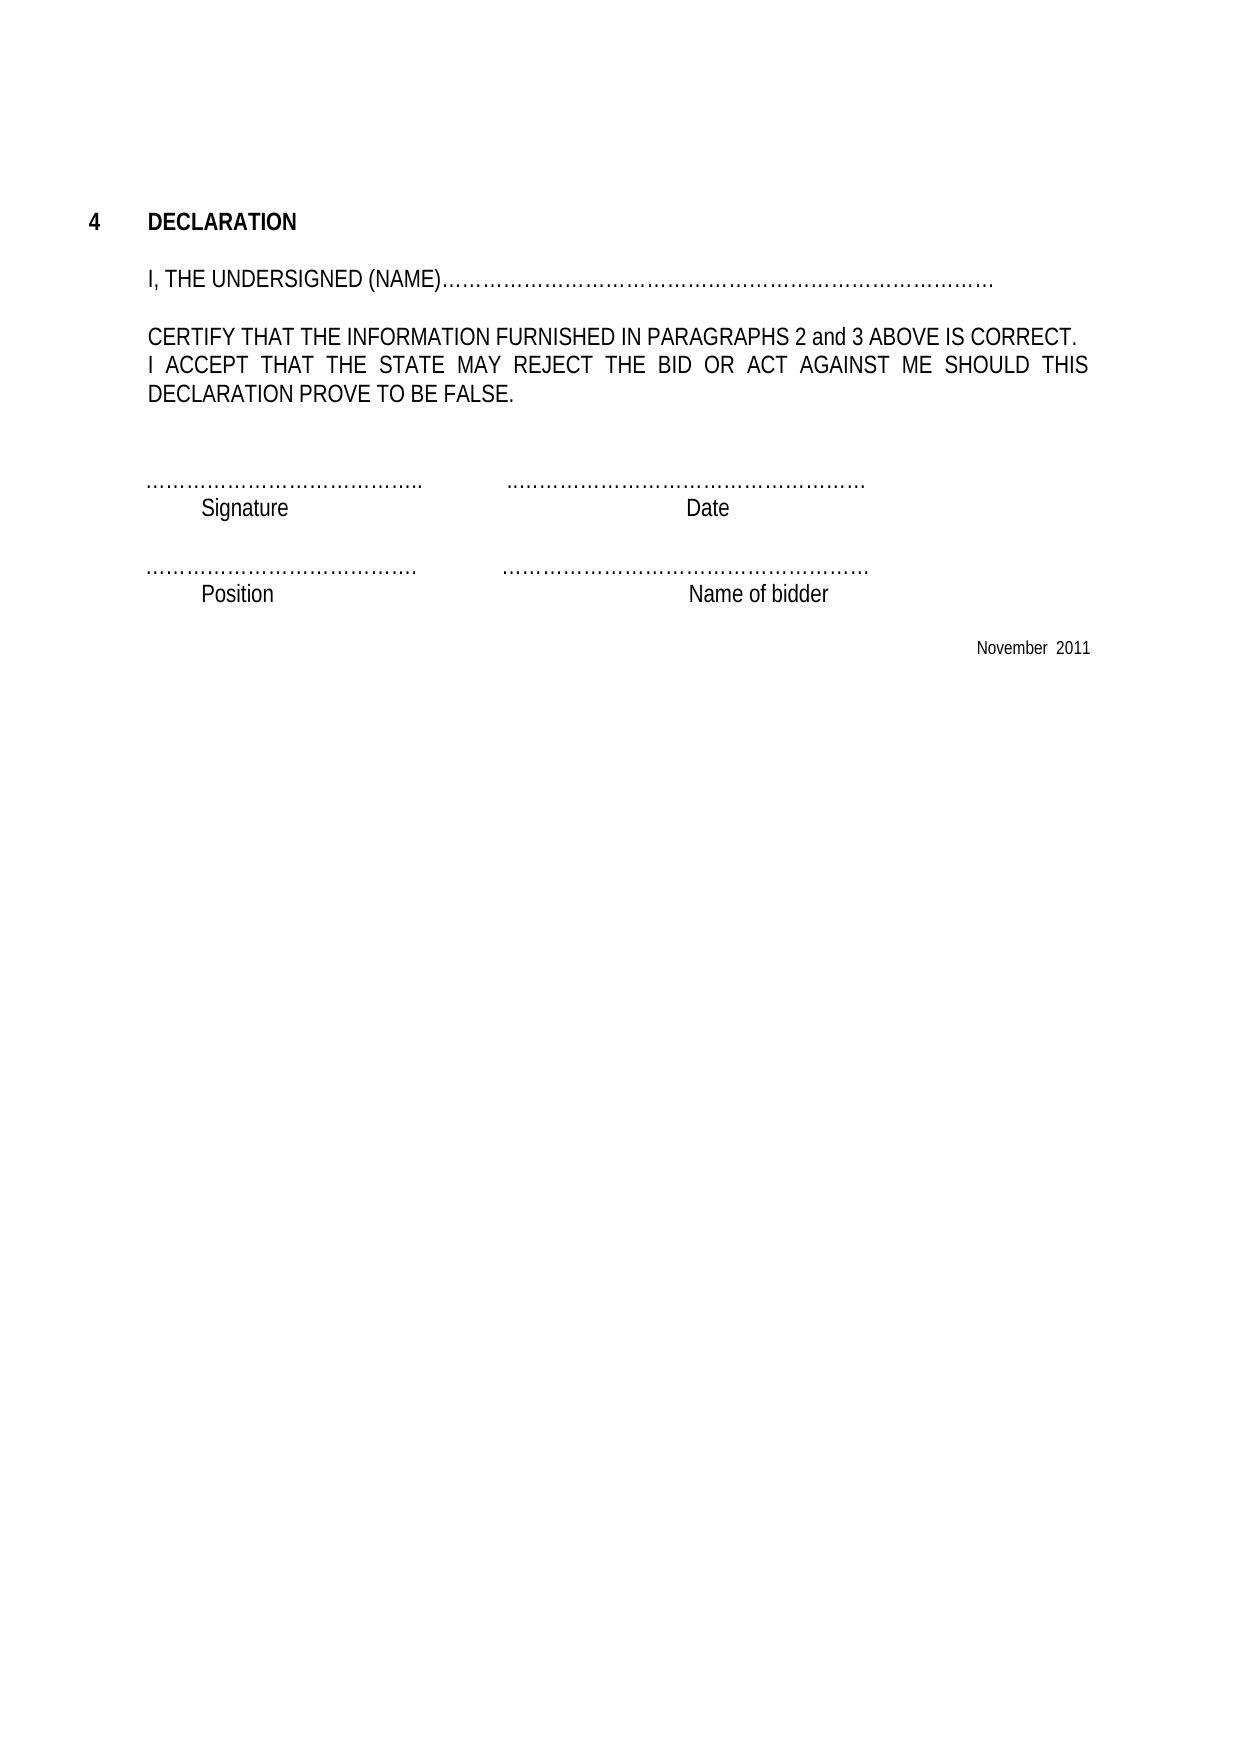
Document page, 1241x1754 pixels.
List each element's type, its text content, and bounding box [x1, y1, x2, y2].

text I, THE UNDERSIGNED (NAME)……………………………………………………………………… [148, 264, 1090, 293]
text CERTIFY THAT THE INFORMATION FURNISHED IN PARAGRAPHS 2 and 3 ABOVE IS CORRECT. [148, 322, 1090, 350]
text I ACCEPT THAT THE STATE MAY REJECT THE BID OR ACT AGAINST ME SHOULD THIS DECLARATION PROVE TO BE FALSE. [148, 350, 1090, 407]
text Position Name of bidder [145, 579, 1090, 608]
text Signature Date [145, 493, 1090, 522]
text …………………………………. ……………………………………………… [145, 551, 1090, 579]
subtitle 4 DECLARATION [88, 207, 1090, 236]
text November 2011 [145, 637, 1090, 658]
text ………………………………….. ..…………………………………………… [145, 465, 1090, 493]
